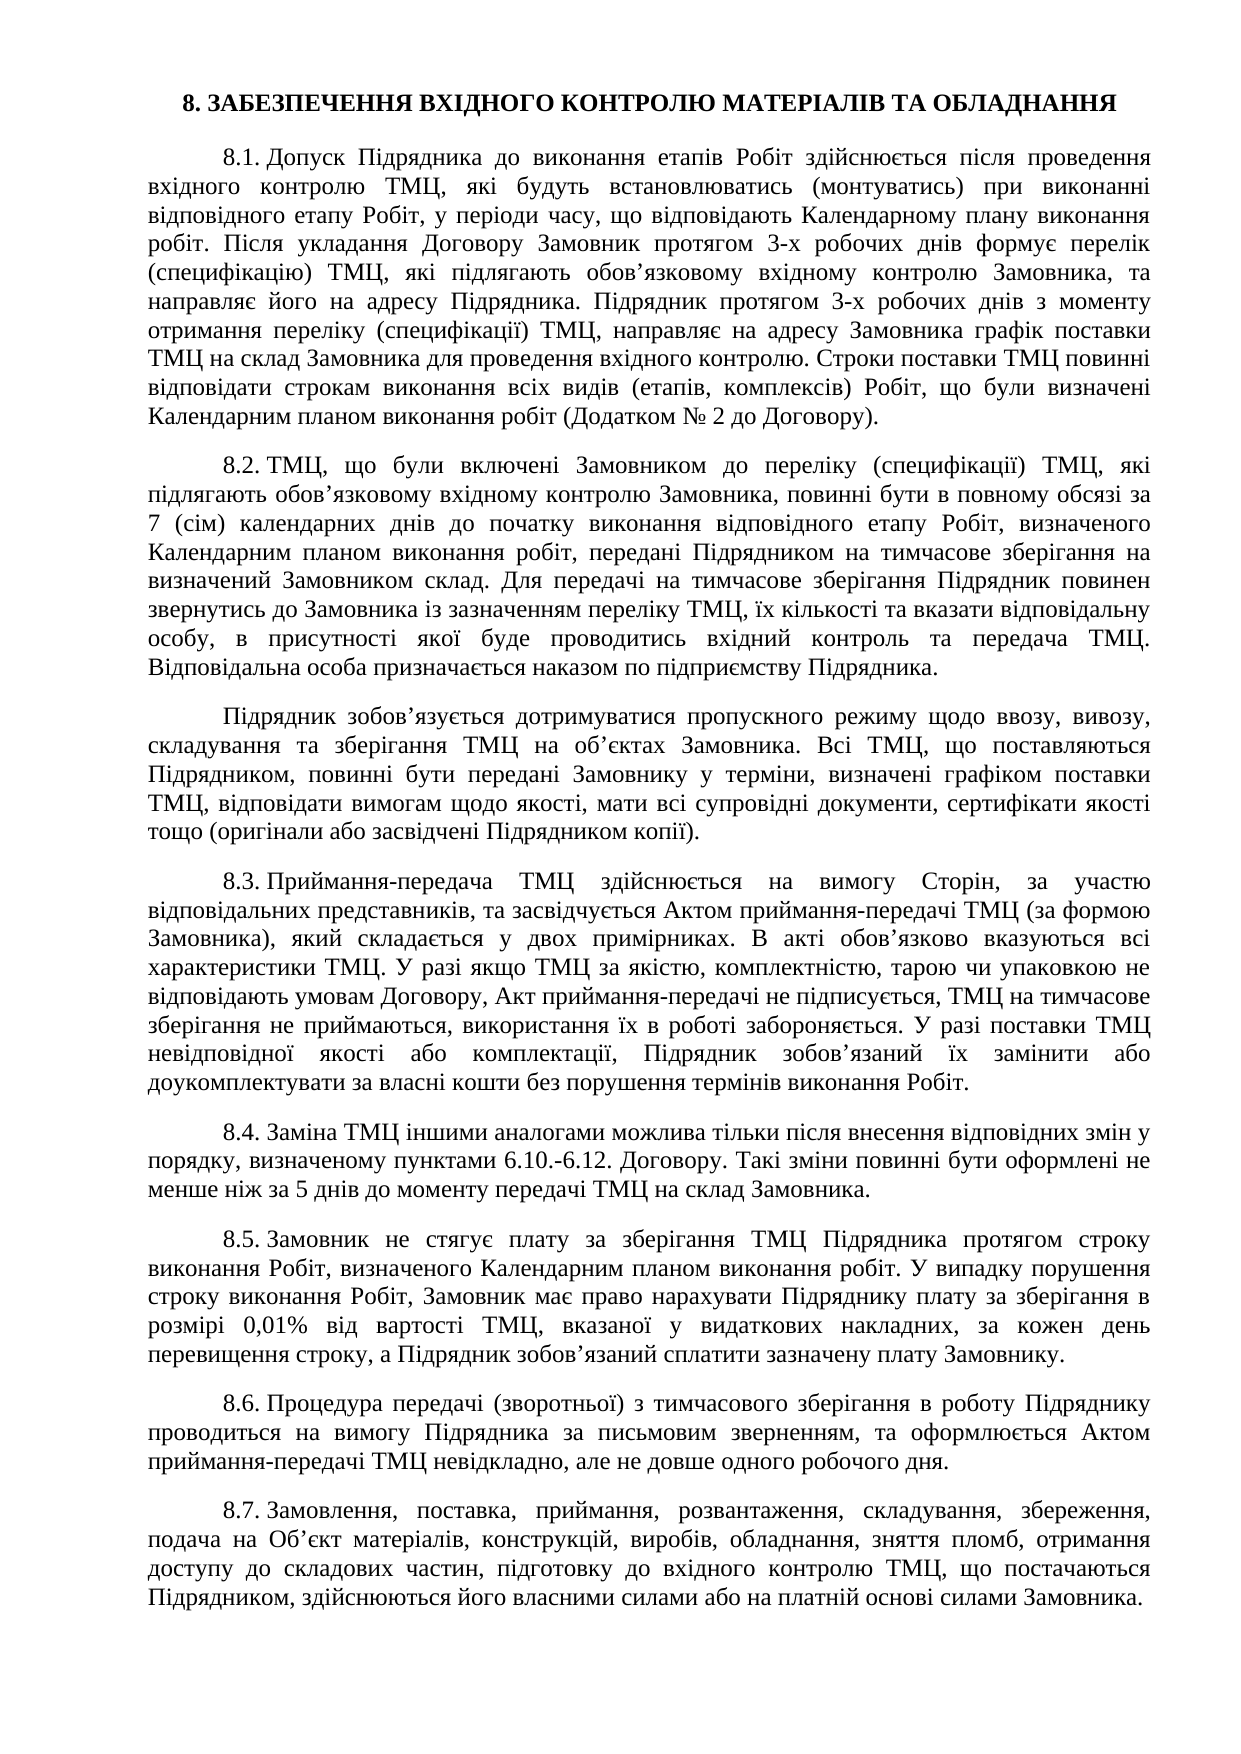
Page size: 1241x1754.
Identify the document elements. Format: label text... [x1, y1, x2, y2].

text 8.2. ТМЦ, що були включені Замовником до переліку (специфікації) ТМЦ, які підлягають обов’язковому вхідному контролю Замовника, повинні бути в повному обсязі за 7 (сім) календарних днів до початку виконання відповідного етапу Робіт, визначеного Календарним планом виконання робіт, передані Підрядником на тимчасове зберігання на визначений Замовником склад. Для передачі на тимчасове зберігання Підрядник повинен звернутись до Замовника із зазначенням переліку ТМЦ, їх кількості та вказати відповідальну особу, в присутності якої буде проводитись вхідний контроль та передача ТМЦ. Відповідальна особа призначається наказом по підприємству Підрядника. [148, 451, 1152, 681]
text 8.4. Заміна ТМЦ іншими аналогами можлива тільки після внесення відповідних змін у порядку, визначеному пунктами 6.10.-6.12. Договору. Такі зміни повинні бути оформлені не менше ніж за 5 днів до моменту передачі ТМЦ на склад Замовника. [148, 1117, 1152, 1203]
text 8.3. Приймання-передача ТМЦ здійснюється на вимогу Сторін, за участю відповідальних представників, та засвідчується Актом приймання-передачі ТМЦ (за формою Замовника), який складається у двох примірниках. В акті обов’язково вказуються всі характеристики ТМЦ. У разі якщо ТМЦ за якістю, комплектністю, тарою чи упаковкою не відповідають умовам Договору, Акт приймання-передачі не підписується, ТМЦ на тимчасове зберігання не приймаються, використання їх в роботі забороняється. У разі поставки ТМЦ невідповідної якості або комплектації, Підрядник зобов’язаний їх замінити або доукомплектувати за власні кошти без порушення термінів виконання Робіт. [148, 866, 1152, 1096]
text 8.5. Замовник не стягує плату за зберігання ТМЦ Підрядника протягом строку виконання Робіт, визначеного Календарним планом виконання робіт. У випадку порушення строку виконання Робіт, Замовник має право нарахувати Підряднику плату за зберігання в розмірі 0,01% від вартості ТМЦ, вказаної у видаткових накладних, за кожен день перевищення строку, а Підрядник зобов’язаний сплатити зазначену плату Замовнику. [148, 1224, 1152, 1368]
text 8.1. Допуск Підрядника до виконання етапів Робіт здійснюється після проведення вхідного контролю ТМЦ, які будуть встановлюватись (монтуватись) при виконанні відповідного етапу Робіт, у періоди часу, що відповідають Календарному плану виконання робіт. Після укладання Договору Замовник протягом 3-х робочих днів формує перелік (специфікацію) ТМЦ, які підлягають обов’язковому вхідному контролю Замовника, та направляє його на адресу Підрядника. Підрядник протягом 3-х робочих днів з моменту отримання переліку (специфікації) ТМЦ, направляє на адресу Замовника графік поставки ТМЦ на склад Замовника для проведення вхідного контролю. Строки поставки ТМЦ повинні відповідати строкам виконання всіх видів (етапів, комплексів) Робіт, що були визначені Календарним планом виконання робіт (Додатком № 2 до Договору). [148, 142, 1152, 430]
text 8. ЗАБЕЗПЕЧЕННЯ ВХІДНОГО КОНТРОЛЮ МАТЕРІАЛІВ ТА ОБЛАДНАННЯ [148, 88, 1152, 117]
text Підрядник зобов’язується дотримуватися пропускного режиму щодо ввозу, вивозу, складування та зберігання ТМЦ на об’єктах Замовника. Всі ТМЦ, що поставляються Підрядником, повинні бути передані Замовнику у терміни, визначені графіком поставки ТМЦ, відповідати вимогам щодо якості, мати всі супровідні документи, сертифікати якості тощо (оригінали або засвідчені Підрядником копії). [148, 701, 1152, 845]
text 8.7. Замовлення, поставка, приймання, розвантаження, складування, збереження, подача на Об’єкт матеріалів, конструкцій, виробів, обладнання, зняття пломб, отримання доступу до складових частин, підготовку до вхідного контролю ТМЦ, що постачаються Підрядником, здійснюються його власними силами або на платній основі силами Замовника. [148, 1496, 1152, 1611]
text 8.6. Процедура передачі (зворотньої) з тимчасового зберігання в роботу Підряднику проводиться на вимогу Підрядника за письмовим зверненням, та оформлюється Актом приймання-передачі ТМЦ невідкладно, але не довше одного робочого дня. [148, 1388, 1152, 1475]
